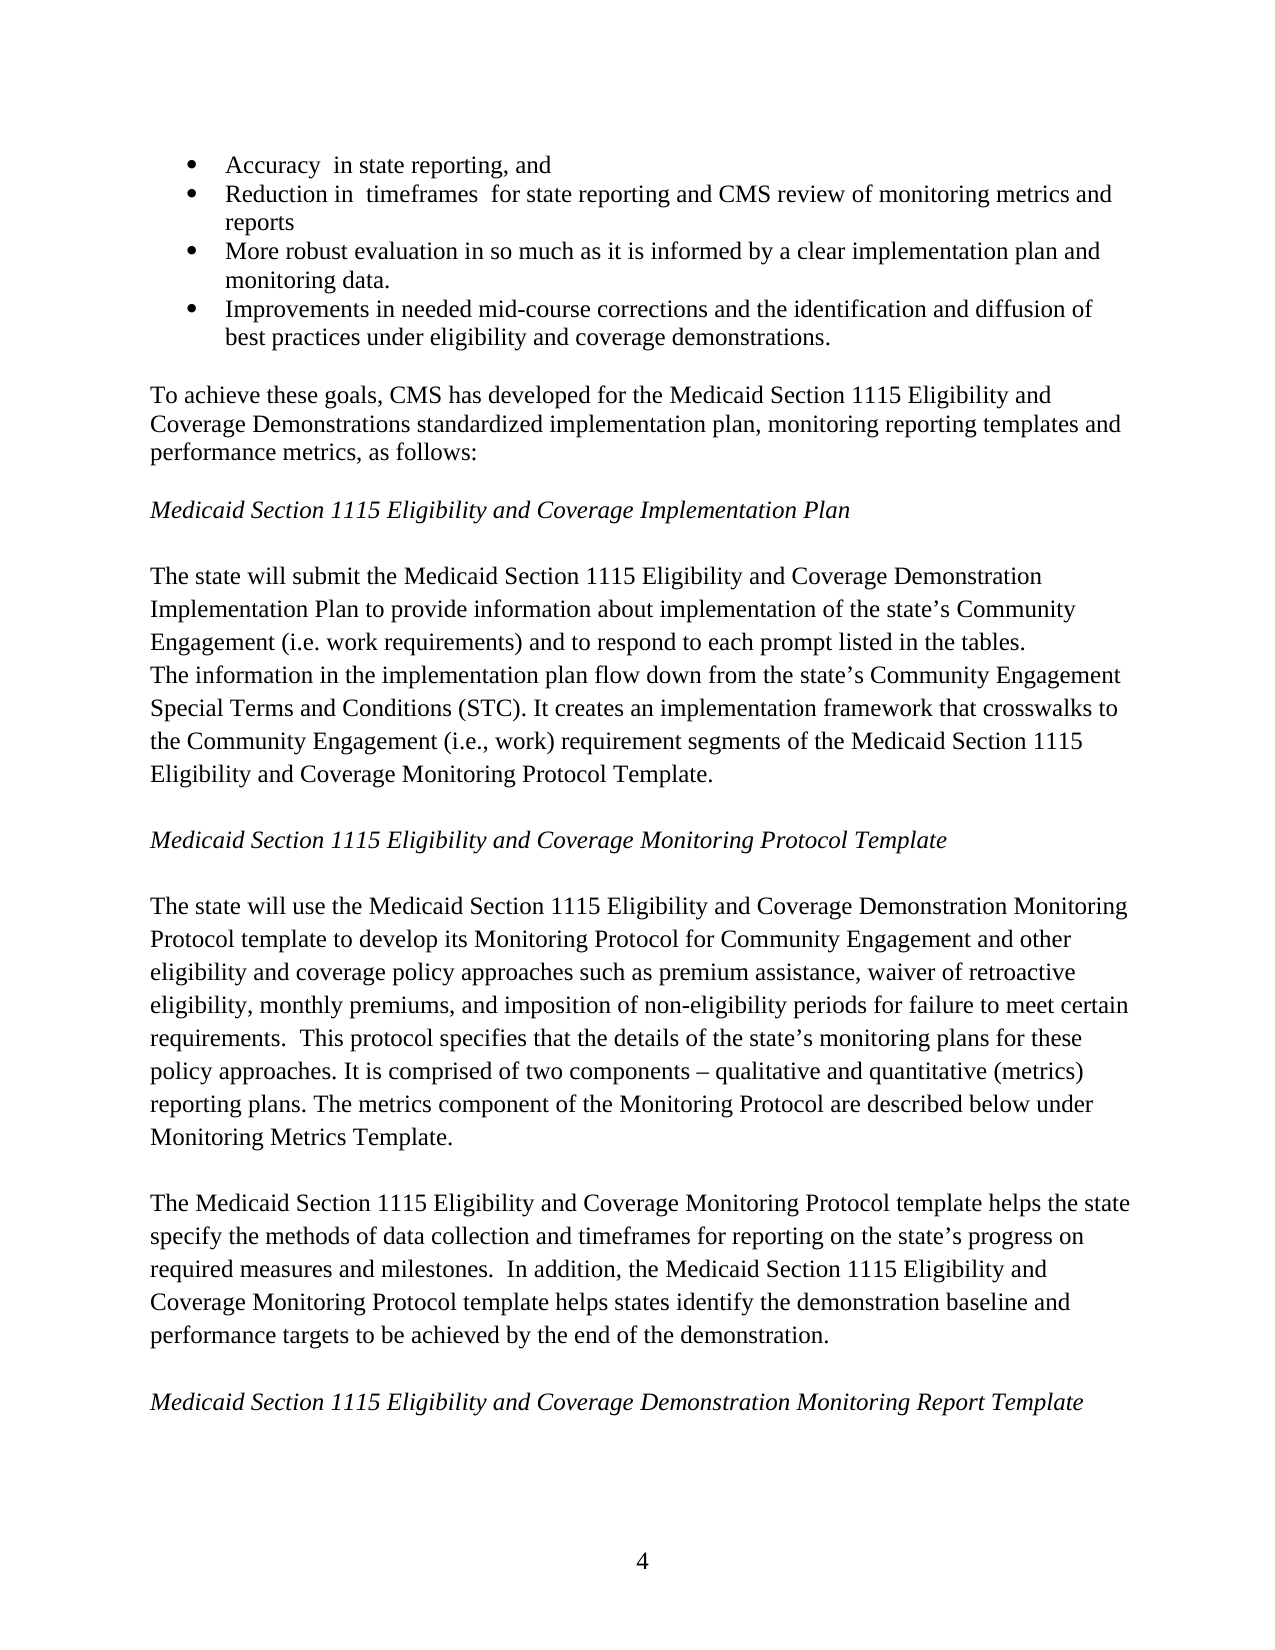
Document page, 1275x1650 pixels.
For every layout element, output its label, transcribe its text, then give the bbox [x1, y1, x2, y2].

text The state will use the Medicaid Section 1115 Eligibility and Coverage Demonstration Monitoring Protocol template to develop its Monitoring Protocol for Community Engagement and other eligibility and coverage policy approaches such as premium assistance, waiver of retroactive eligibility, monthly premiums, and imposition of non-eligibility periods for failure to meet certain requirements. This protocol specifies that the details of the state’s monitoring plans for these policy approaches. It is comprised of two components – qualitative and quantitative (metrics) reporting plans. The metrics component of the Monitoring Protocol are described below under Monitoring Metrics Template. [150, 891, 1134, 1151]
text Medicaid Section 1115 Eligibility and Coverage Implementation Plan [150, 495, 1134, 524]
text Medicaid Section 1115 Eligibility and Coverage Monitoring Protocol Template [150, 825, 1134, 854]
list Accuracy in state reporting, and [187, 150, 1134, 179]
text Medicaid Section 1115 Eligibility and Coverage Demonstration Monitoring Report Template [150, 1387, 1134, 1415]
text To achieve these goals, CMS has developed for the Medicaid Section 1115 Eligibility and Coverage Demonstrations standardized implementation plan, monitoring reporting templates and performance metrics, as follows: [150, 380, 1134, 466]
text The Medicaid Section 1115 Eligibility and Coverage Monitoring Protocol template helps the state specify the methods of data collection and timeframes for reporting on the state’s progress on required measures and milestones. In addition, the Medicaid Section 1115 Eligibility and Coverage Monitoring Protocol template helps states identify the demonstration baseline and performance targets to be achieved by the end of the demonstration. [150, 1188, 1134, 1349]
text The state will submit the Medicaid Section 1115 Eligibility and Coverage Demonstration Implementation Plan to provide information about implementation of the state’s Community Engagement (i.e. work requirements) and to respond to each prompt listed in the tables. [150, 561, 1134, 656]
list More robust evaluation in so much as it is informed by a clear implementation plan and monitoring data. [187, 236, 1134, 294]
list Reduction in timeframes for state reporting and CMS review of monitoring metrics and reports [187, 179, 1134, 236]
text The information in the implementation plan flow down from the state’s Community Engagement Special Terms and Conditions (STC). It creates an implementation framework that crosswalks to the Community Engagement (i.e., work) requirement segments of the Medicaid Section 1115 Eligibility and Coverage Monitoring Protocol Template. [150, 660, 1134, 788]
list Improvements in needed mid-course corrections and the identification and diffusion of best practices under eligibility and coverage demonstrations. [187, 294, 1134, 351]
